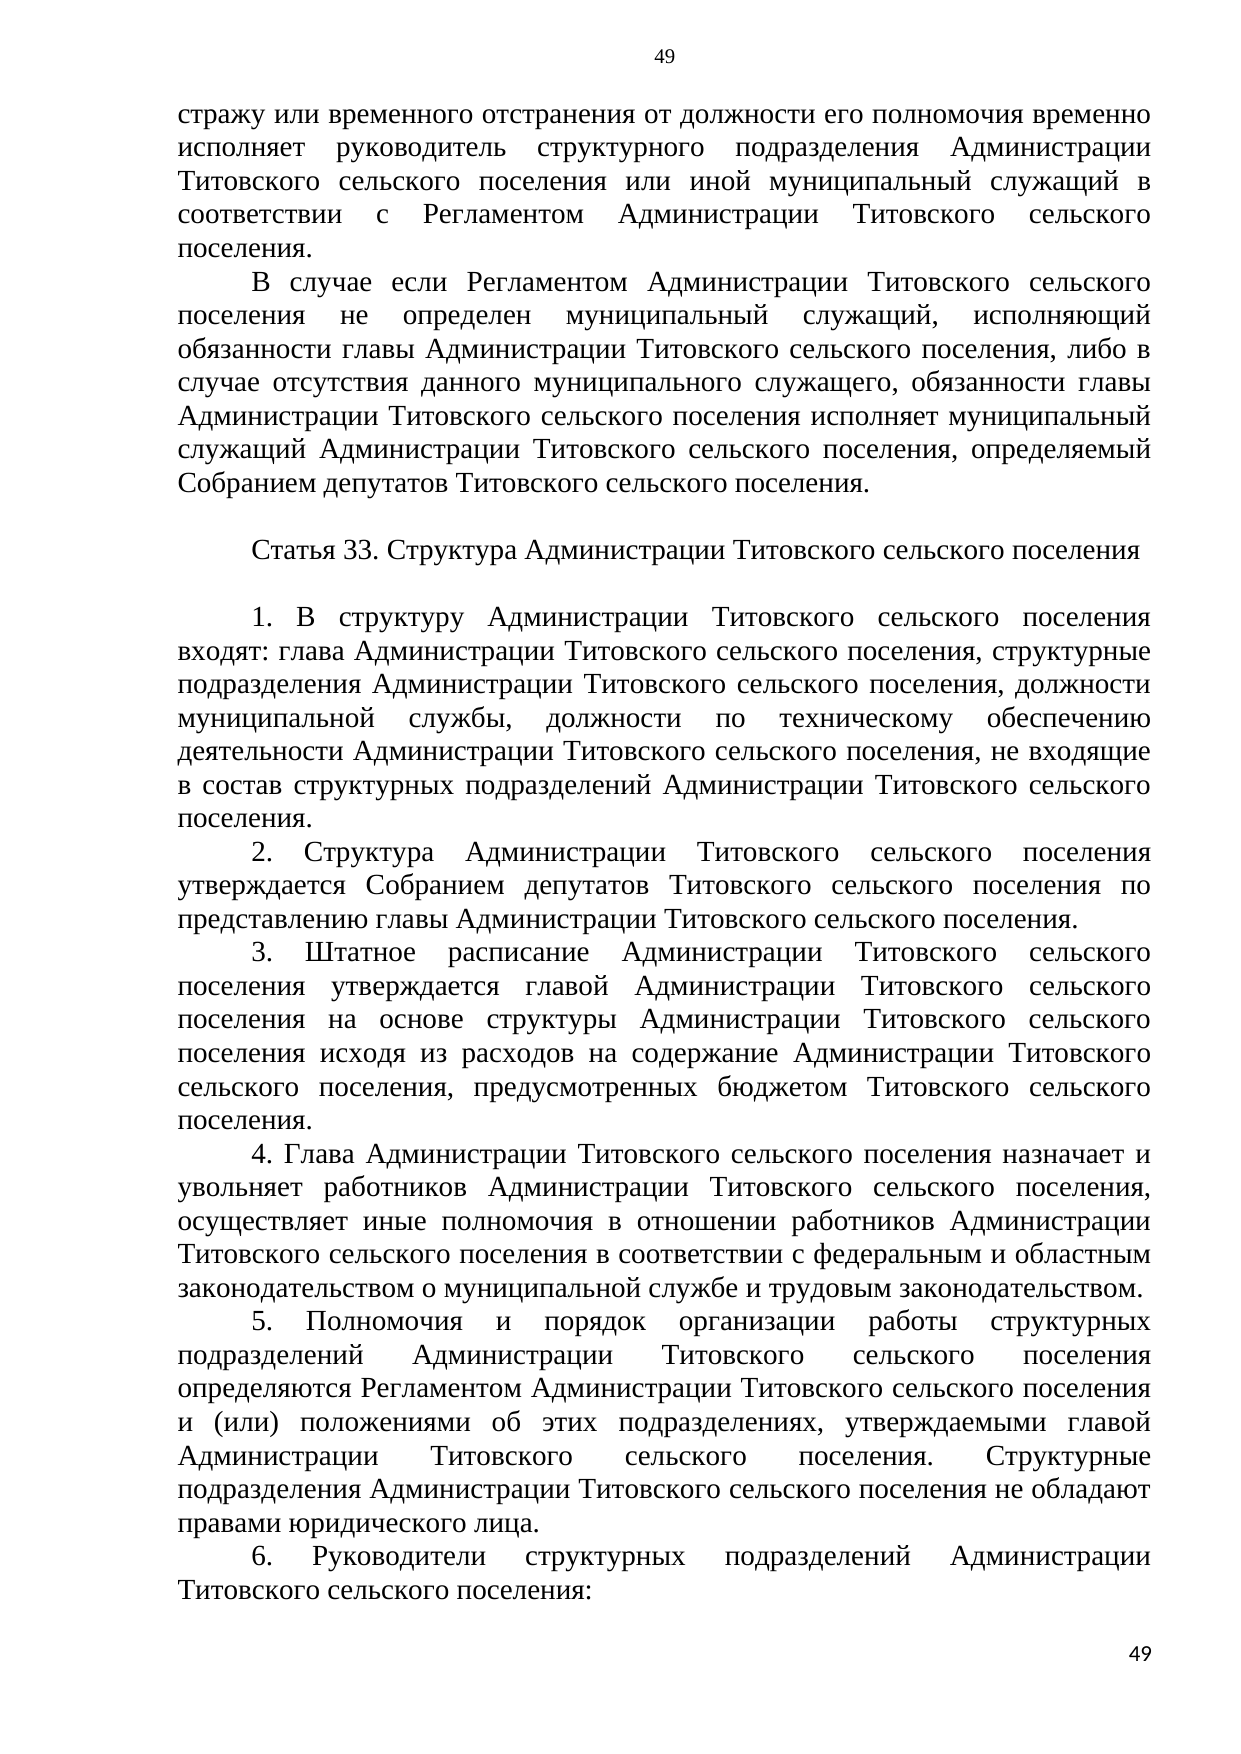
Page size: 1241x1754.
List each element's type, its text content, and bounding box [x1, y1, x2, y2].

text 1. В структуру Администрации Титовского сельского поселения входят: глава Администрации Титовского сельского поселения, структурные подразделения Администрации Титовского сельского поселения, должности муниципальной службы, должности по техническому обеспечению деятельности Администрации Титовского сельского поселения, не входящие в состав структурных подразделений Администрации Титовского сельского поселения. [177, 599, 1152, 834]
text Статья 33. Структура Администрации Титовского сельского поселения [177, 532, 1152, 566]
text 3. Штатное расписание Администрации Титовского сельского поселения утверждается главой Администрации Титовского сельского поселения на основе структуры Администрации Титовского сельского поселения исходя из расходов на содержание Администрации Титовского сельского поселения, предусмотренных бюджетом Титовского сельского поселения. [177, 934, 1152, 1136]
text 4. Глава Администрации Титовского сельского поселения назначает и увольняет работников Администрации Титовского сельского поселения, осуществляет иные полномочия в отношении работников Администрации Титовского сельского поселения в соответствии с федеральным и областным законодательством о муниципальной службе и трудовым законодательством. [177, 1136, 1152, 1303]
text 5. Полномочия и порядок организации работы структурных подразделений Администрации Титовского сельского поселения определяются Регламентом Администрации Титовского сельского поселения и (или) положениями об этих подразделениях, утверждаемыми главой Администрации Титовского сельского поселения. Структурные подразделения Администрации Титовского сельского поселения не обладают правами юридического лица. [177, 1303, 1152, 1538]
text 6. Руководители структурных подразделений Администрации Титовского сельского поселения: [177, 1538, 1152, 1605]
text В случае если Регламентом Администрации Титовского сельского поселения не определен муниципальный служащий, исполняющий обязанности главы Администрации Титовского сельского поселения, либо в случае отсутствия данного муниципального служащего, обязанности главы Администрации Титовского сельского поселения исполняет муниципальный служащий Администрации Титовского сельского поселения, определяемый Собранием депутатов Титовского сельского поселения. [177, 264, 1152, 498]
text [177, 96, 1152, 264]
text 2. Структура Администрации Титовского сельского поселения утверждается Собранием депутатов Титовского сельского поселения по представлению главы Администрации Титовского сельского поселения. [177, 834, 1152, 934]
